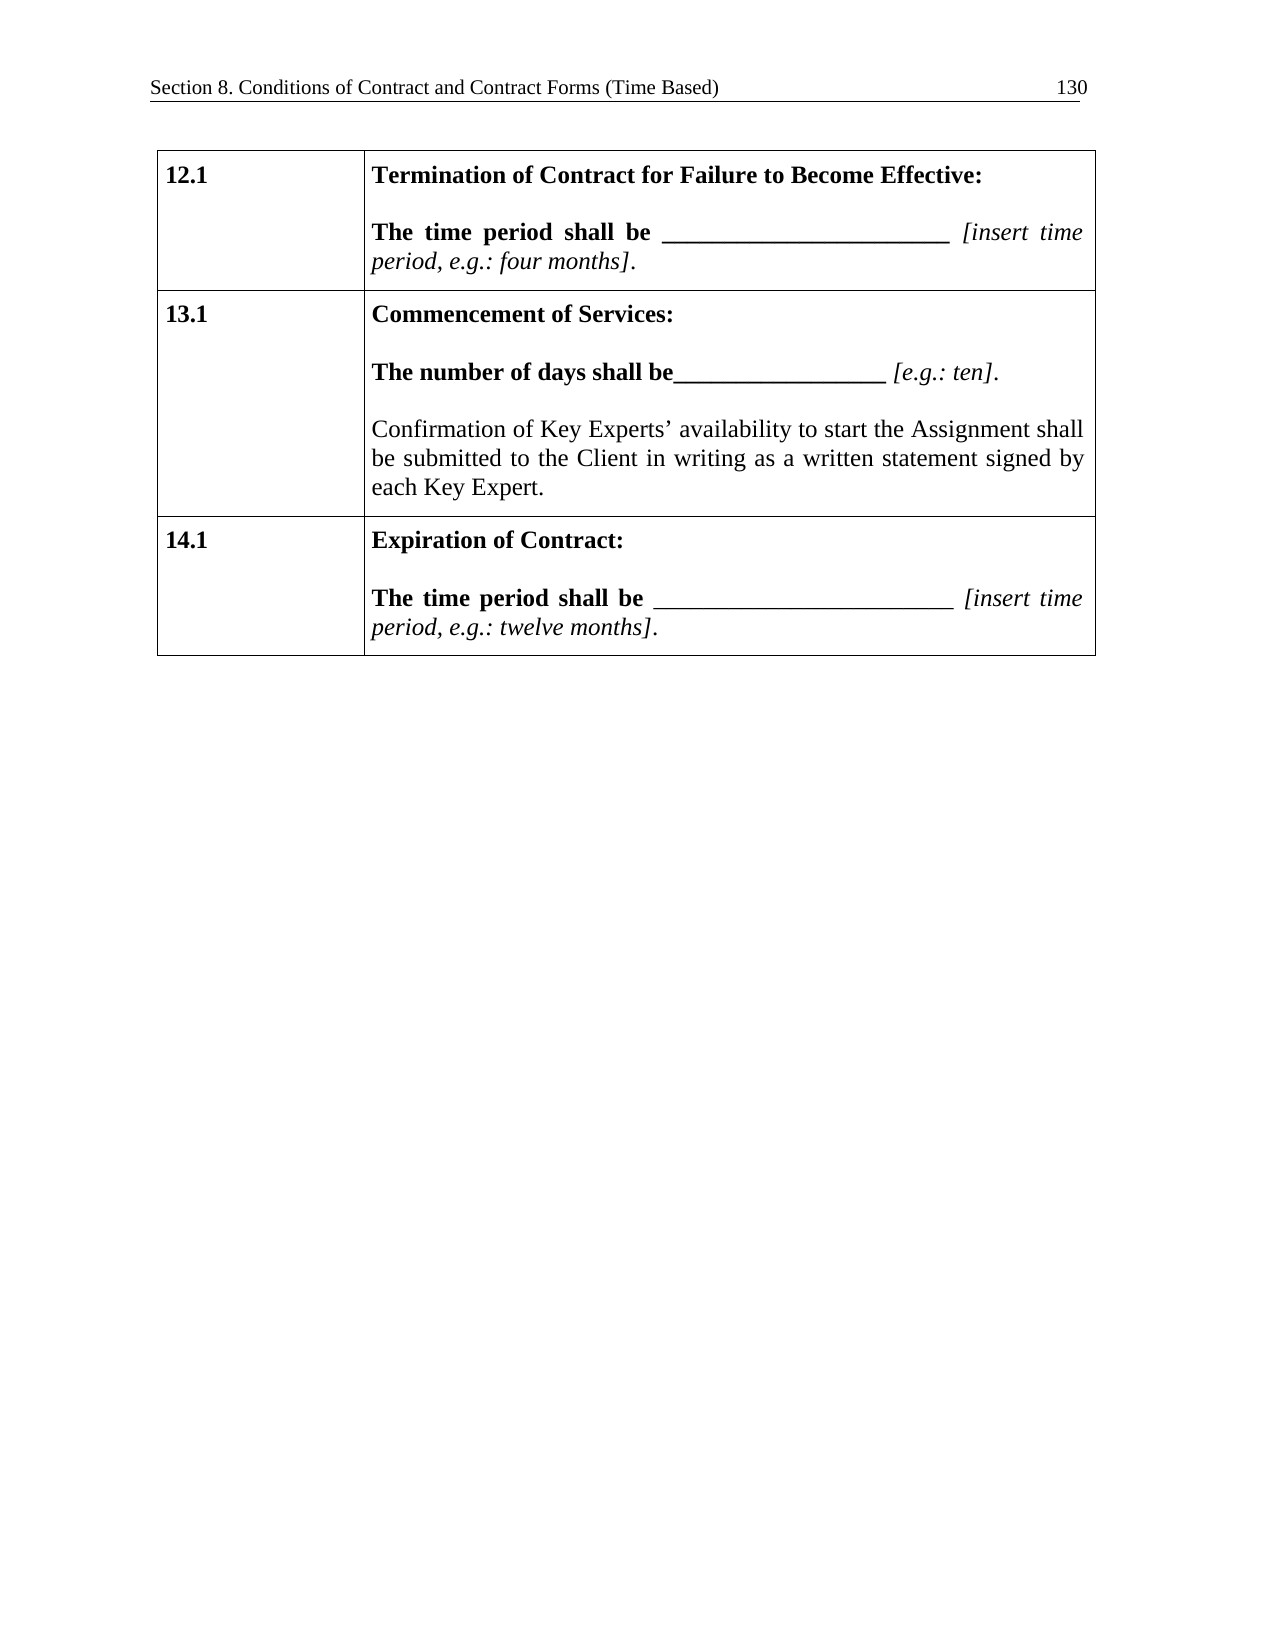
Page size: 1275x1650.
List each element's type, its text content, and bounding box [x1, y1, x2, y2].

table_cell Expiration of Contract: The time period shall be ________________________ [insert time period, e.g.: twelve months]. [365, 517, 1095, 655]
table_cell 12.1 [158, 151, 364, 290]
table_cell Commencement of Services: The number of days shall be_________________ [e.g.: ten]. Confirmation of Key Experts’ availability to start the Assignment shall be submitted to the Client in writing as a written statement signed by each Key Expert. [365, 291, 1095, 516]
table_cell Termination of Contract for Failure to Become Effective: The time period shall be _______________________ [insert time period, e.g.: four months]. [365, 151, 1095, 290]
table_cell 14.1 [158, 517, 364, 655]
table_cell 13.1 [158, 291, 364, 516]
